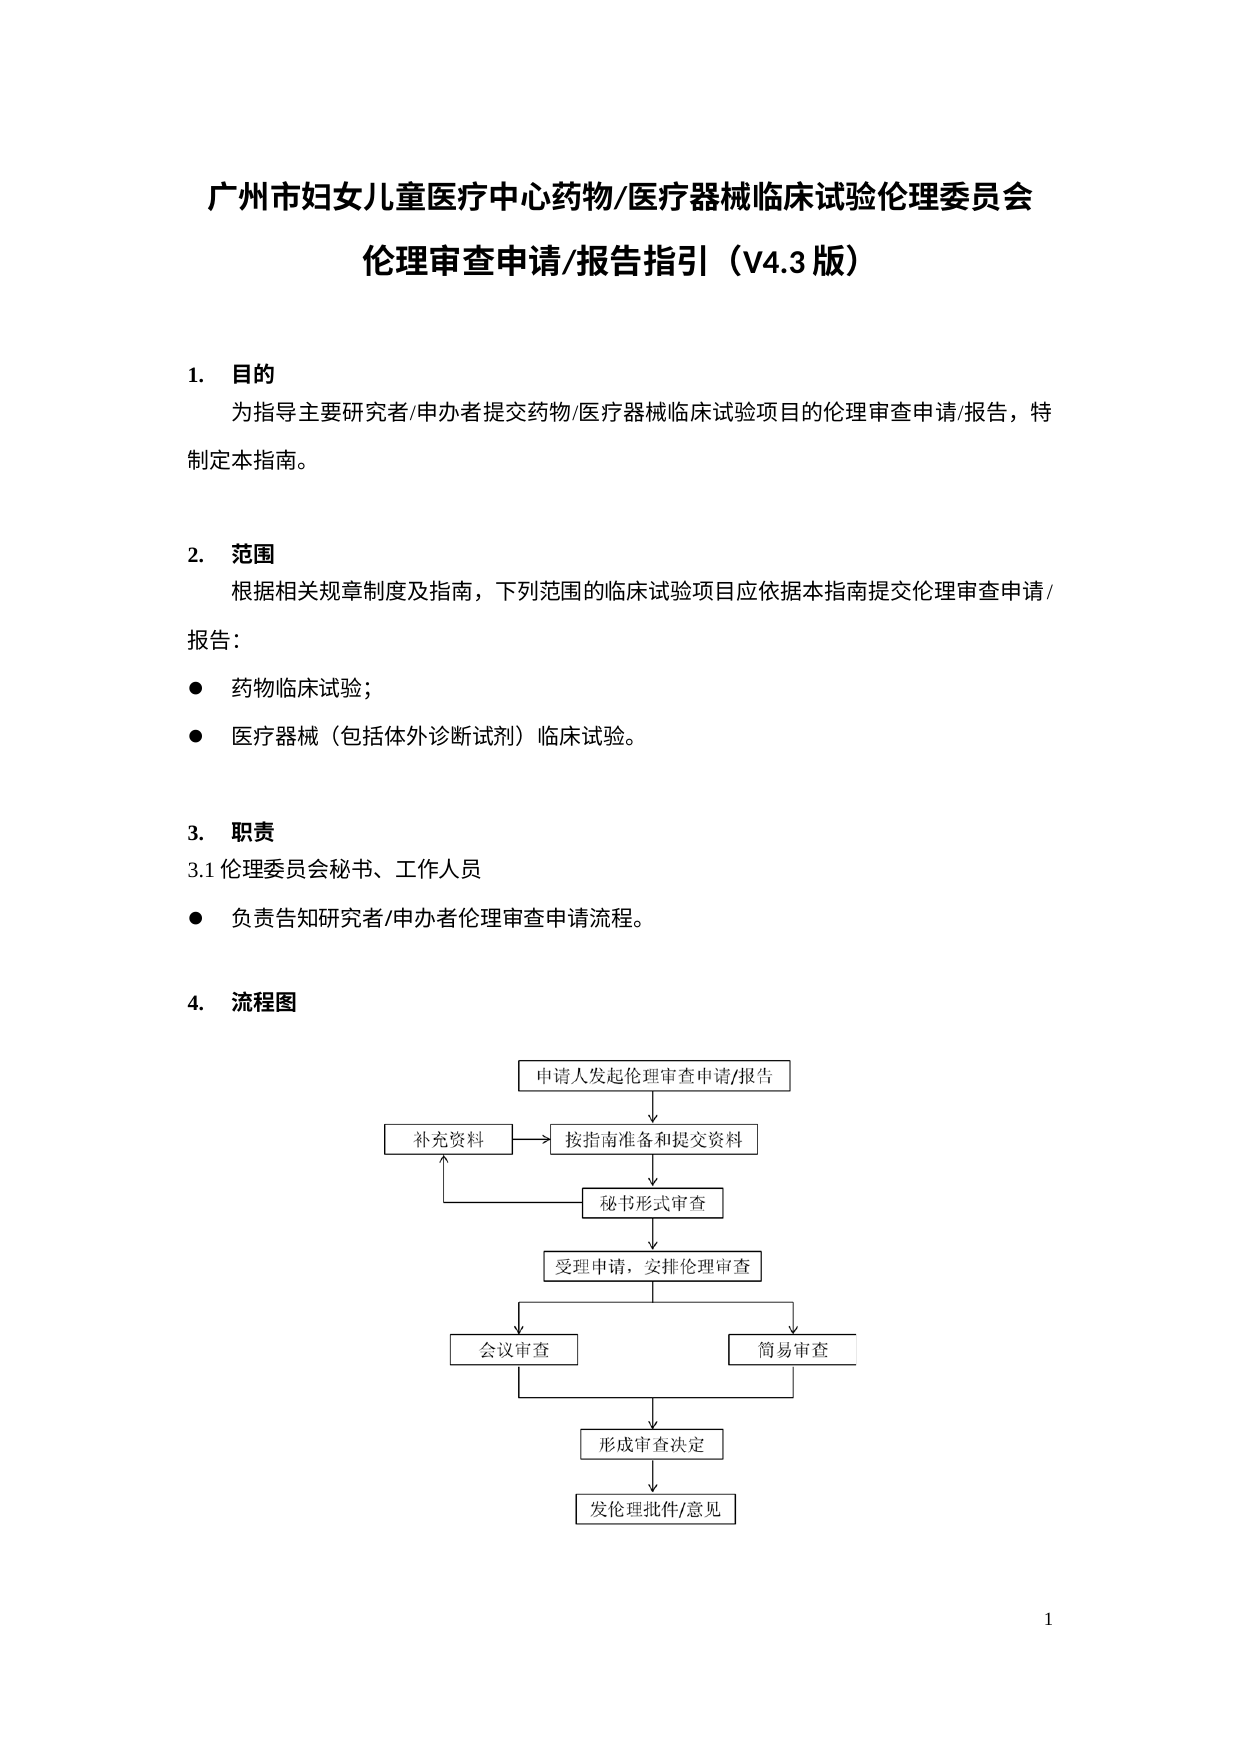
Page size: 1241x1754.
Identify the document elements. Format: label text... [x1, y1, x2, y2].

text 为指导主要研究者/申办者提交药物/医疗器械临床试验项目的伦理审查申请/报告，特制定本指南。 [187, 394, 1053, 475]
list 负责告知研究者/申办者伦理审查申请流程。 [187, 900, 1053, 933]
text 伦理审查申请/报告指引（V4.3版） [187, 227, 1053, 292]
text 3.1 伦理委员会秘书、工作人员 [187, 852, 1053, 884]
list 职责 [187, 815, 1053, 847]
list 流程图 [187, 985, 1053, 1017]
list 药物临床试验； [187, 671, 1053, 703]
list 目的 [187, 357, 1053, 389]
list 范围 [187, 536, 1053, 569]
list 医疗器械（包括体外诊断试剂）临床试验。 [187, 719, 1053, 751]
picture [384, 1058, 857, 1531]
text 广州市妇女儿童医疗中心药物/医疗器械临床试验伦理委员会 [187, 162, 1053, 227]
text 根据相关规章制度及指南，下列范围的临床试验项目应依据本指南提交伦理审查申请/报告： [187, 573, 1053, 655]
